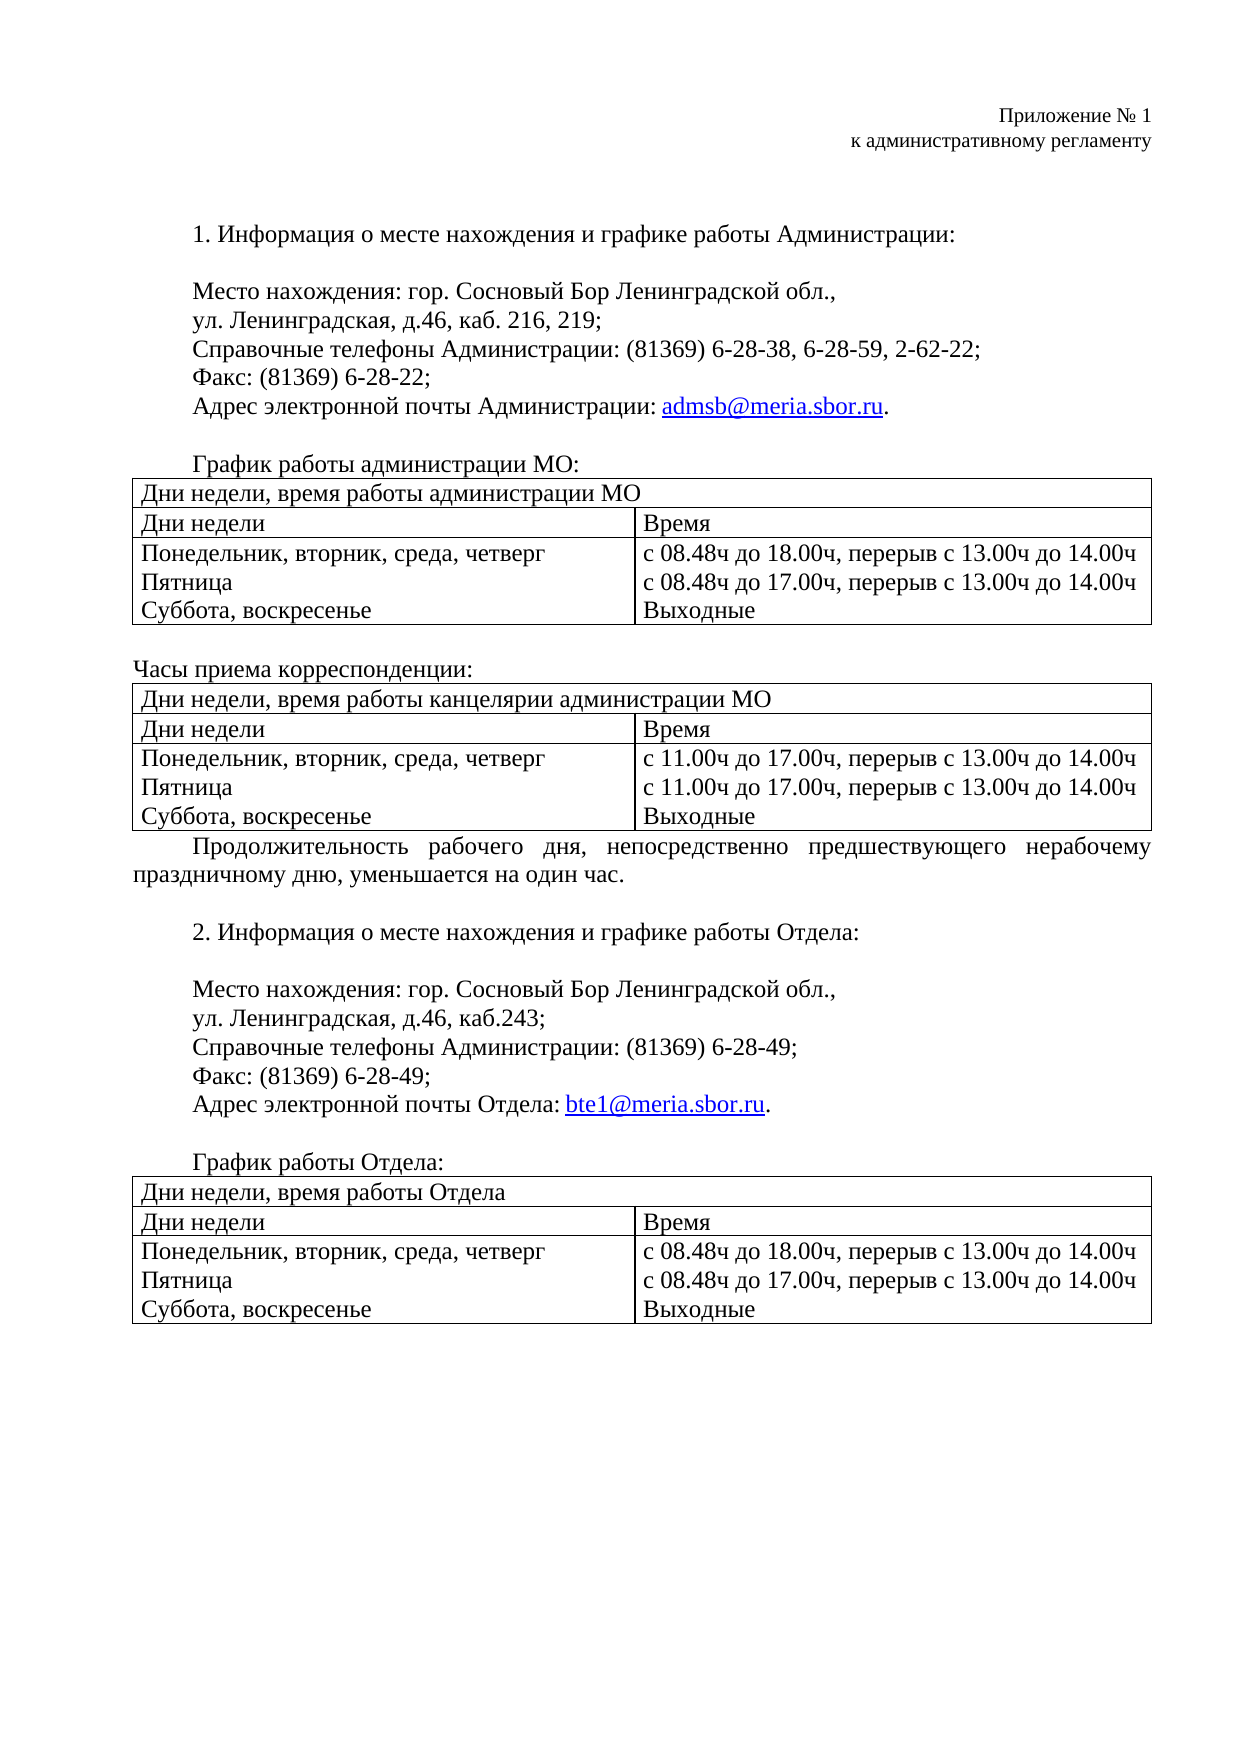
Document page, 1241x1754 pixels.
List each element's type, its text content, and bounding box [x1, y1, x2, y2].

text Место нахождения: гор. Сосновый Бор Ленинградской обл., [133, 276, 1152, 305]
table_header Дни недели, время работы администрации МО [133, 479, 1151, 507]
table_cell с 08.48ч до 17.00ч, перерыв с 13.00ч до 14.00ч Выходные [636, 1265, 1151, 1323]
table_cell Пятница Суббота, воскресенье [133, 567, 634, 624]
text Адрес электронной почты Администрации: admsb@meria.sbor.ru. [133, 391, 1152, 420]
table_cell Понедельник, вторник, среда, четверг [133, 538, 634, 567]
table_cell Дни недели [133, 1207, 634, 1235]
text ул. Ленинградская, д.46, каб. 216, 219; [133, 305, 1152, 334]
text Место нахождения: гор. Сосновый Бор Ленинградской обл., [133, 974, 1152, 1003]
table_cell Пятница Суббота, воскресенье [133, 772, 634, 830]
table_cell Дни недели [133, 508, 634, 537]
text ул. Ленинградская, д.46, каб.243; [133, 1003, 1152, 1032]
table_cell Время [636, 508, 1151, 537]
table_cell с 08.48ч до 17.00ч, перерыв с 13.00ч до 14.00ч Выходные [636, 567, 1151, 624]
text Приложение № 1 [133, 103, 1152, 127]
table_cell Дни недели [133, 714, 634, 742]
table_cell с 11.00ч до 17.00ч, перерыв с 13.00ч до 14.00ч [636, 744, 1151, 772]
text к административному регламенту [133, 127, 1152, 152]
text Справочные телефоны Администрации: (81369) 6-28-49; [133, 1032, 1152, 1061]
text Факс: (81369) 6-28-22; [133, 362, 1152, 391]
table_cell с 08.48ч до 18.00ч, перерыв с 13.00ч до 14.00ч [636, 538, 1151, 567]
text 2. Информация о месте нахождения и графике работы Отдела: [133, 917, 1152, 946]
text График работы Отдела: [133, 1147, 1152, 1176]
table_cell Понедельник, вторник, среда, четверг [133, 744, 634, 772]
table_cell Время [636, 1207, 1151, 1235]
table_cell Пятница Суббота, воскресенье [133, 1265, 634, 1323]
text Адрес электронной почты Отдела: bte1@meria.sbor.ru. [133, 1089, 1152, 1118]
text Продолжительность рабочего дня, непосредственно предшествующего нерабочему праздничному дню, уменьшается на один час. [133, 831, 1152, 888]
table_header Дни недели, время работы канцелярии администрации МО [133, 684, 1151, 713]
text График работы администрации МО: [133, 449, 1152, 477]
text Факс: (81369) 6-28-49; [133, 1061, 1152, 1089]
table_cell Понедельник, вторник, среда, четверг [133, 1236, 634, 1265]
text Справочные телефоны Администрации: (81369) 6-28-38, 6-28-59, 2-62-22; [133, 334, 1152, 362]
table_cell с 08.48ч до 18.00ч, перерыв с 13.00ч до 14.00ч [636, 1236, 1151, 1265]
table_header Дни недели, время работы Отдела [133, 1177, 1151, 1206]
table_cell с 11.00ч до 17.00ч, перерыв с 13.00ч до 14.00ч Выходные [636, 772, 1151, 830]
table_cell Время [636, 714, 1151, 742]
text 1. Информация о месте нахождения и графике работы Администрации: [133, 219, 1152, 247]
text Часы приема корреспонденции: [133, 654, 1152, 683]
